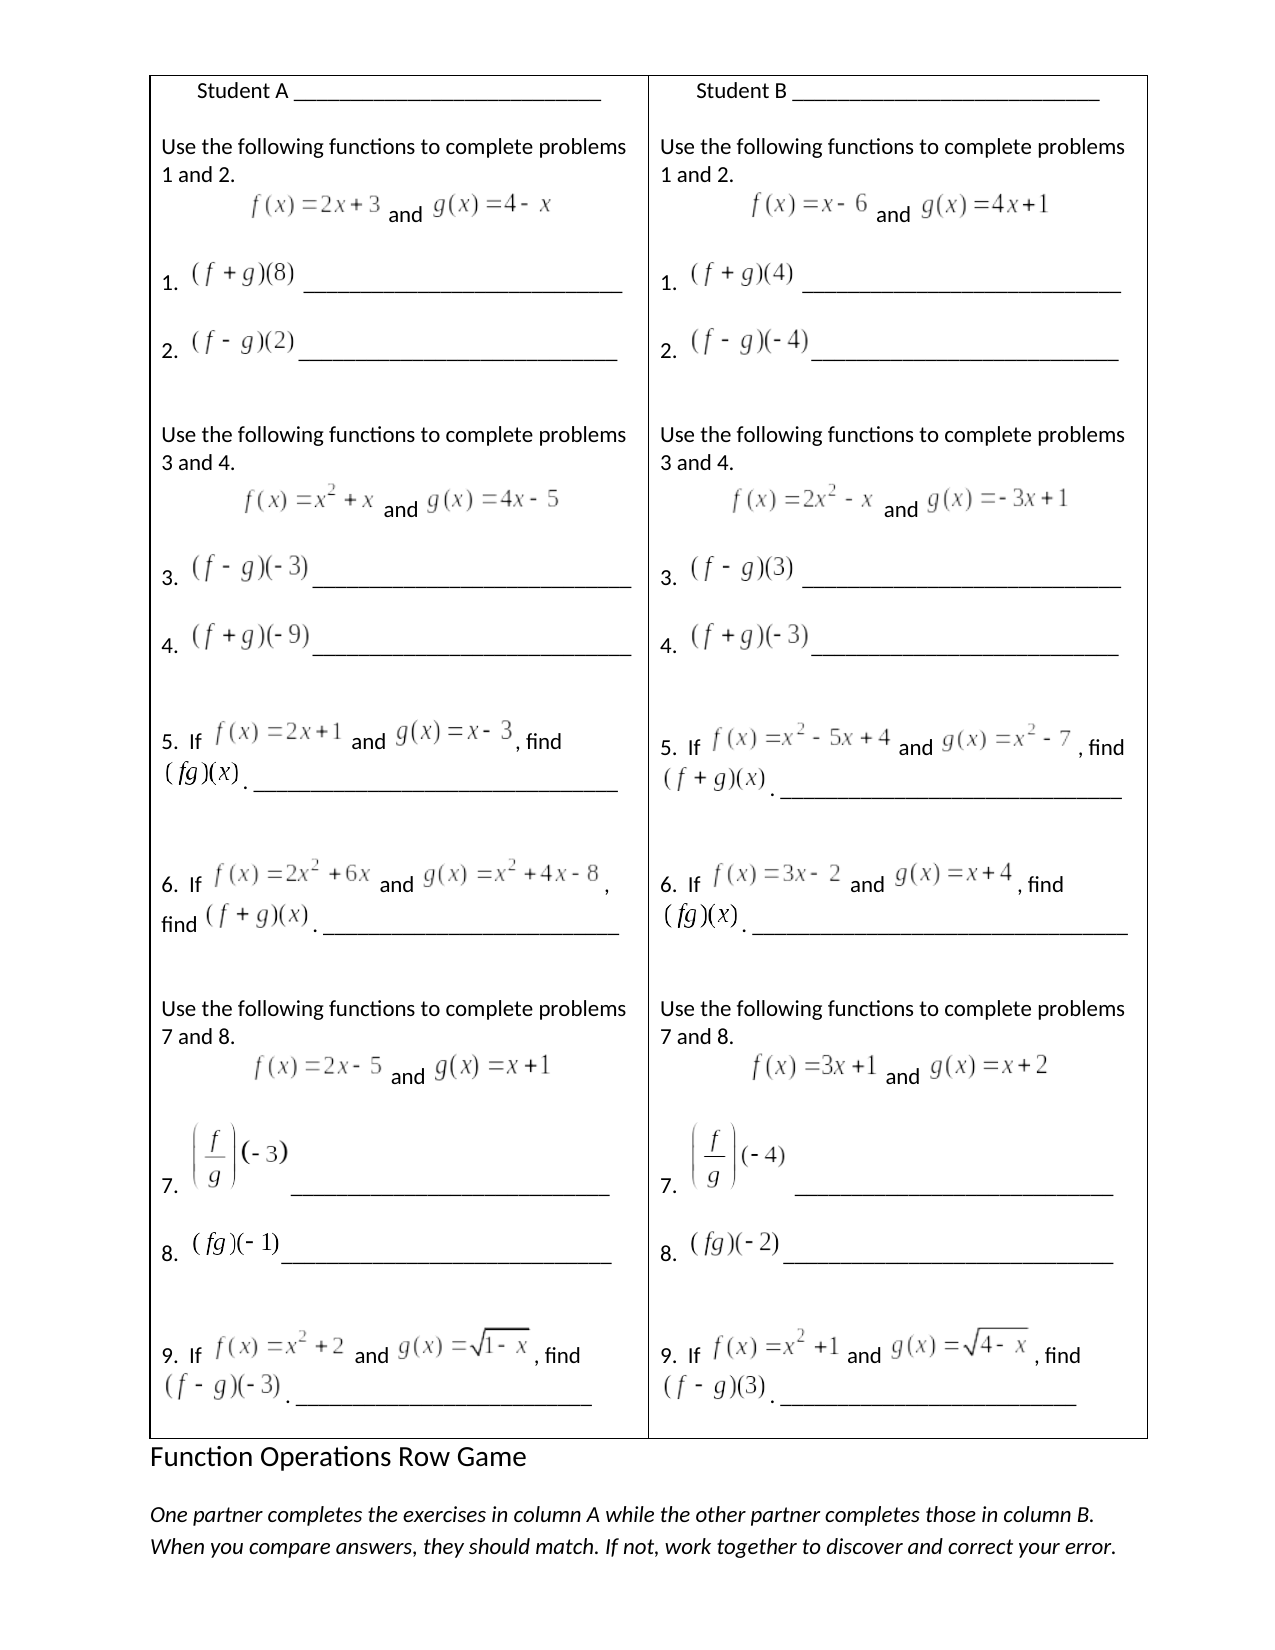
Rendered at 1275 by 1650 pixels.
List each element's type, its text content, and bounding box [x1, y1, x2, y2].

text Function Operations Row Game [150, 1439, 1125, 1474]
table_header Student A ___________________________ Use the following functions to complete problems 1 and 2. and 1. ____________________________ 2. ____________________________ Use the following functions to complete problems 3 and 4. and 3. ____________________________ 4. ____________________________ 5. If and , find . ________________________________ 6. If and , find . __________________________ Use the following functions to complete problems 7 and 8. and 7. ____________________________ 8. _____________________________ 9. If and , find . __________________________ [151, 76, 648, 1437]
table_header Student B ___________________________ Use the following functions to complete problems 1 and 2. and 1. ____________________________ 2. ___________________________ Use the following functions to complete problems 3 and 4. and 3. ____________________________ 4. ___________________________ 5. If and , find . ______________________________ 6. If and , find . _________________________________ Use the following functions to complete problems 7 and 8. and 7. ____________________________ 8. _____________________________ 9. If and , find . __________________________ [649, 76, 1147, 1437]
text One partner completes the exercises in column A while the other partner completes those in column B. When you compare answers, they should match. If not, work together to discover and correct your error. [150, 1500, 1125, 1561]
